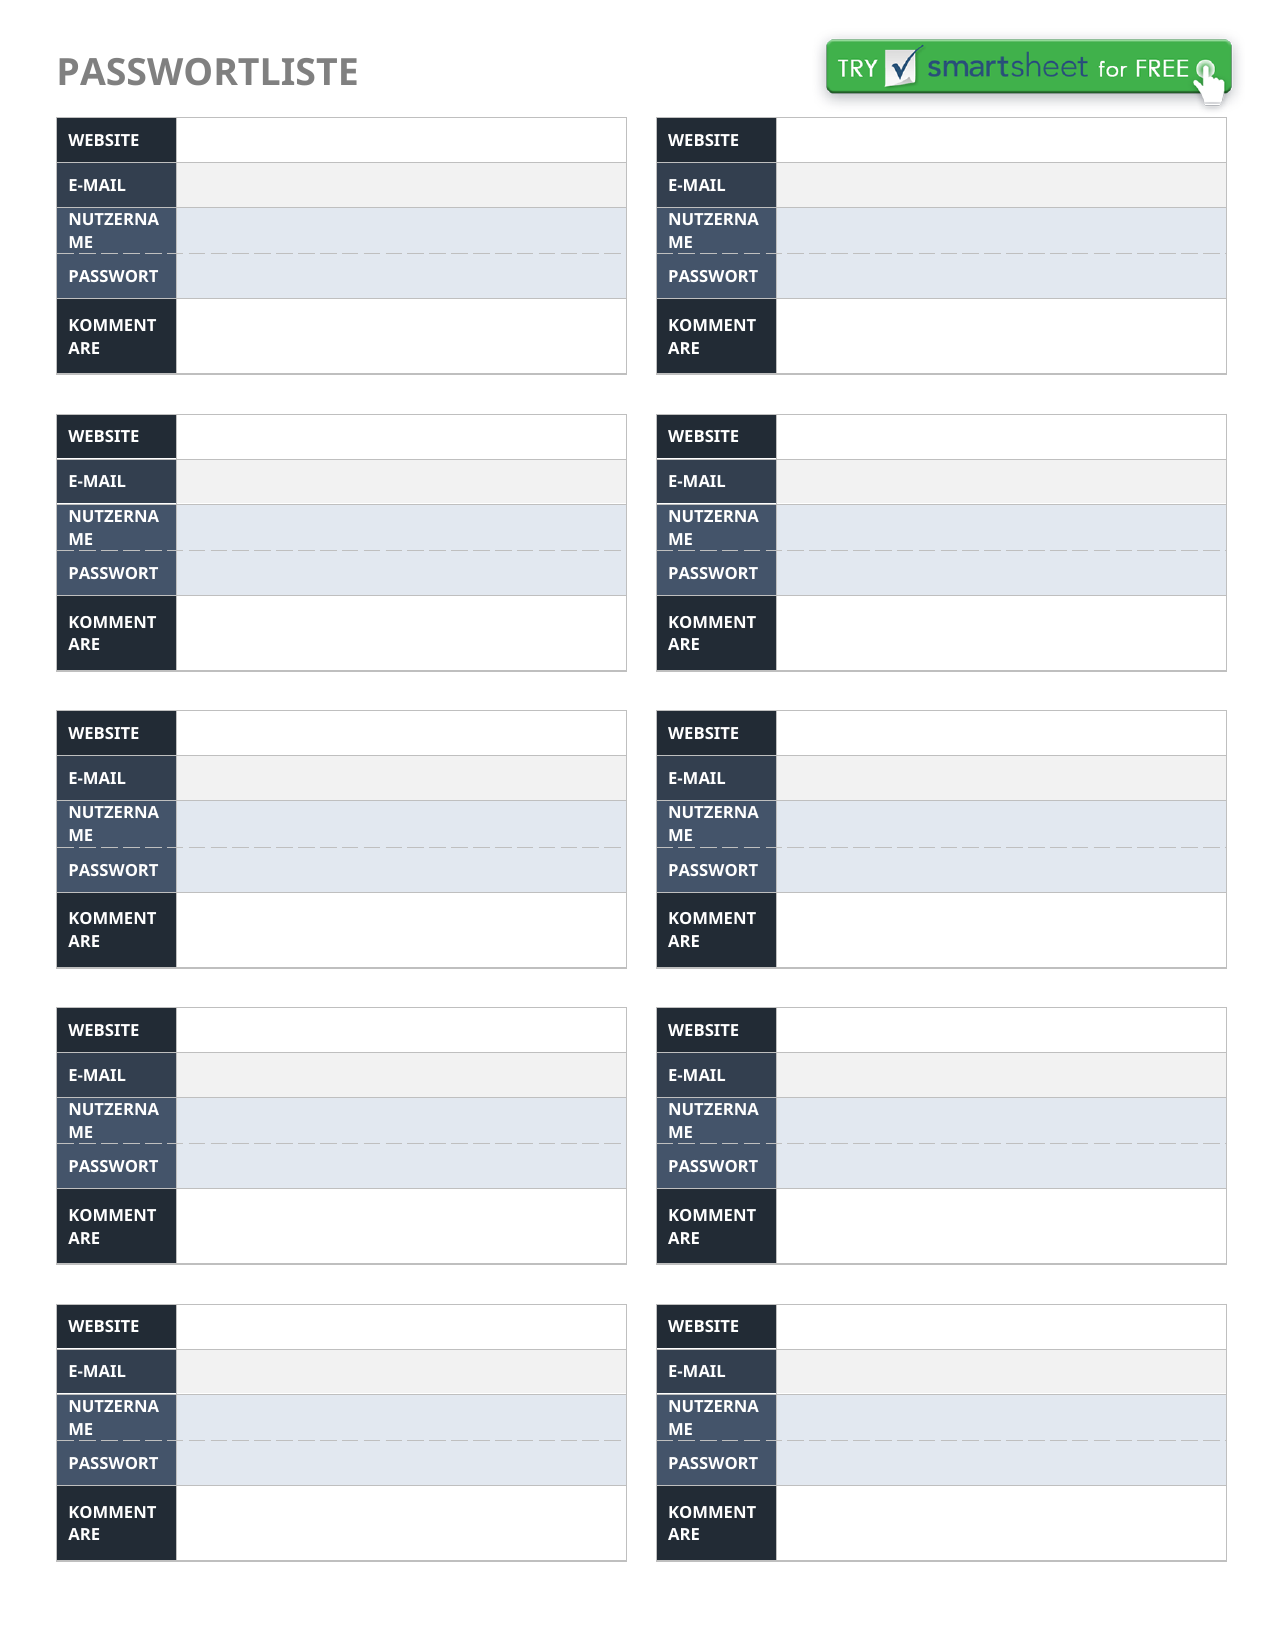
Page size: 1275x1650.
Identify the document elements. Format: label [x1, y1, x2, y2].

picture [811, 28, 1245, 115]
